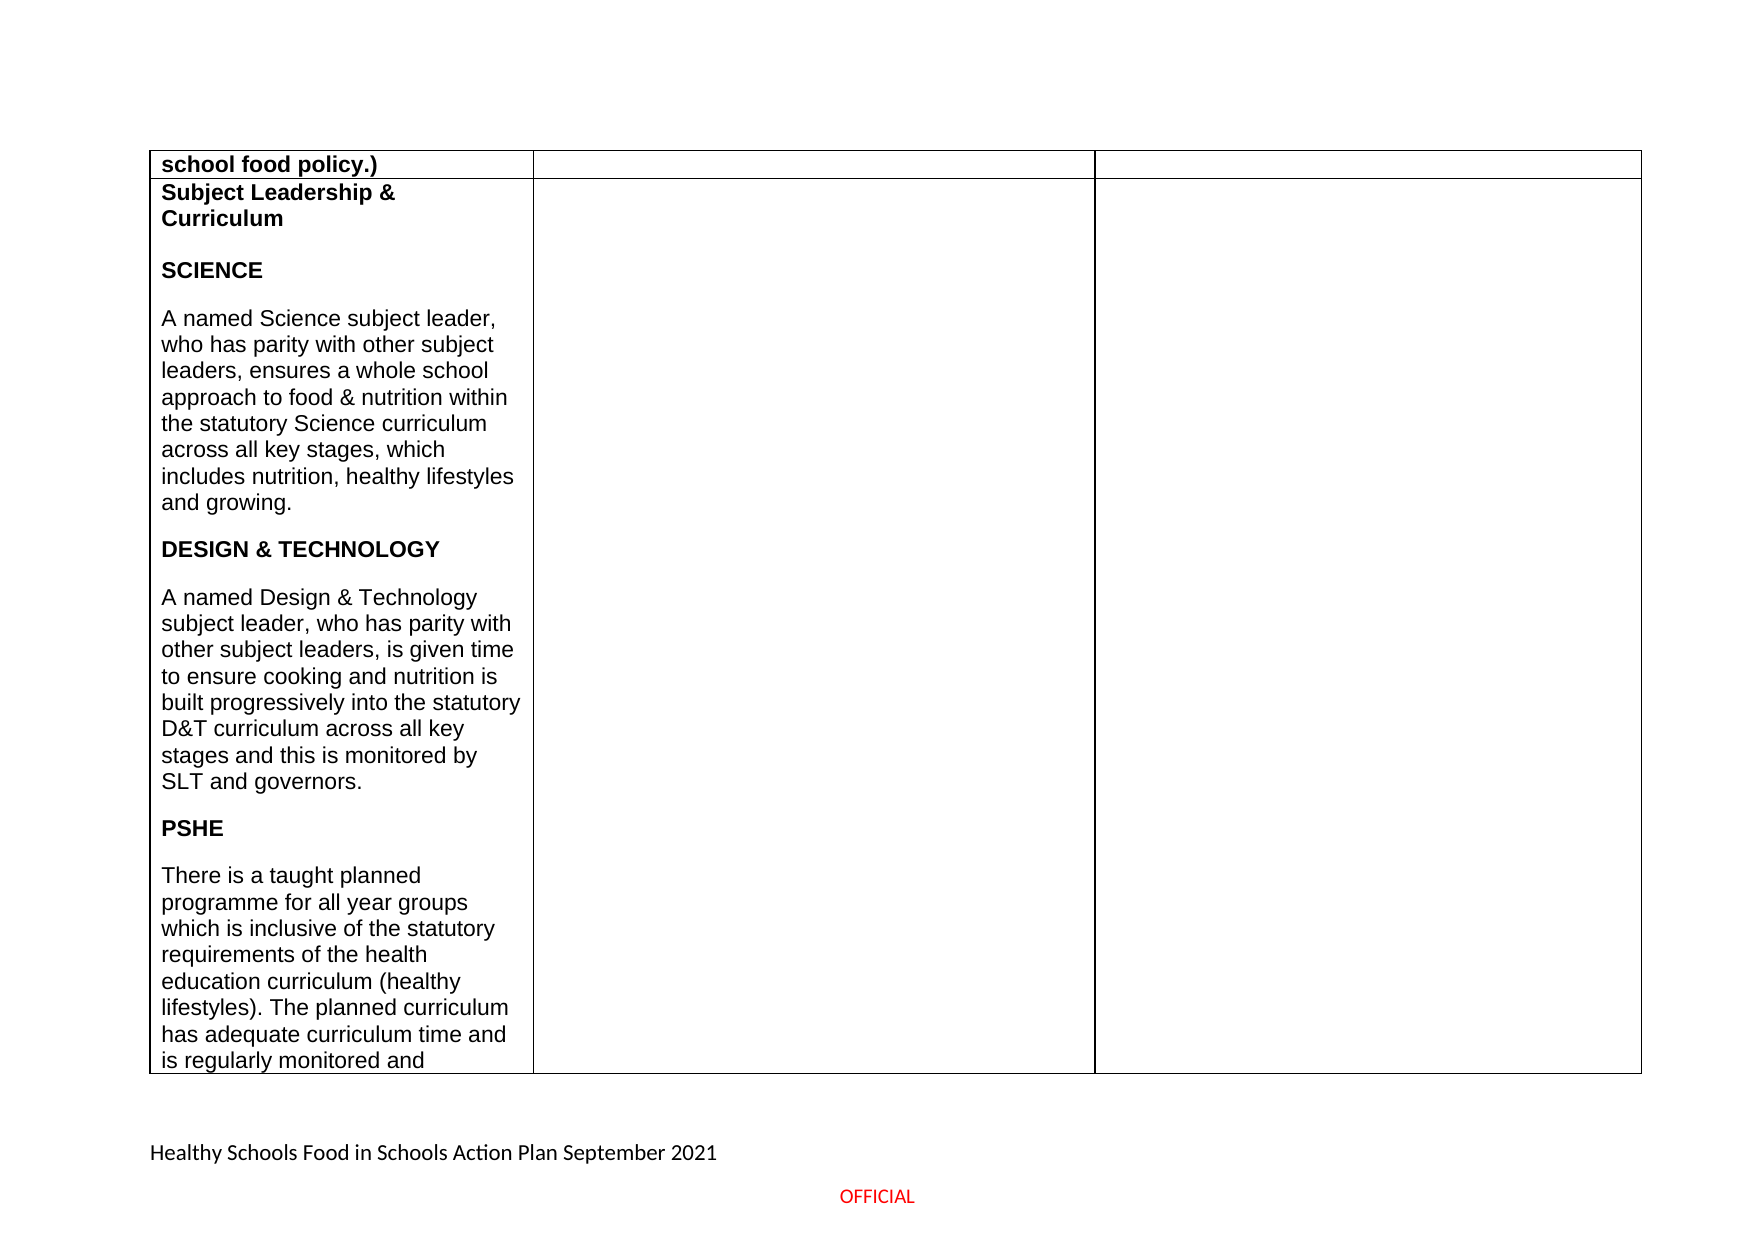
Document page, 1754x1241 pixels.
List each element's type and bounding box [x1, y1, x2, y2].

table_cell [534, 179, 1094, 1073]
table_cell [1096, 179, 1641, 1073]
table_cell [151, 179, 533, 1073]
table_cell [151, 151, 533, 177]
table_cell [534, 151, 1094, 177]
table_cell [1096, 151, 1641, 177]
